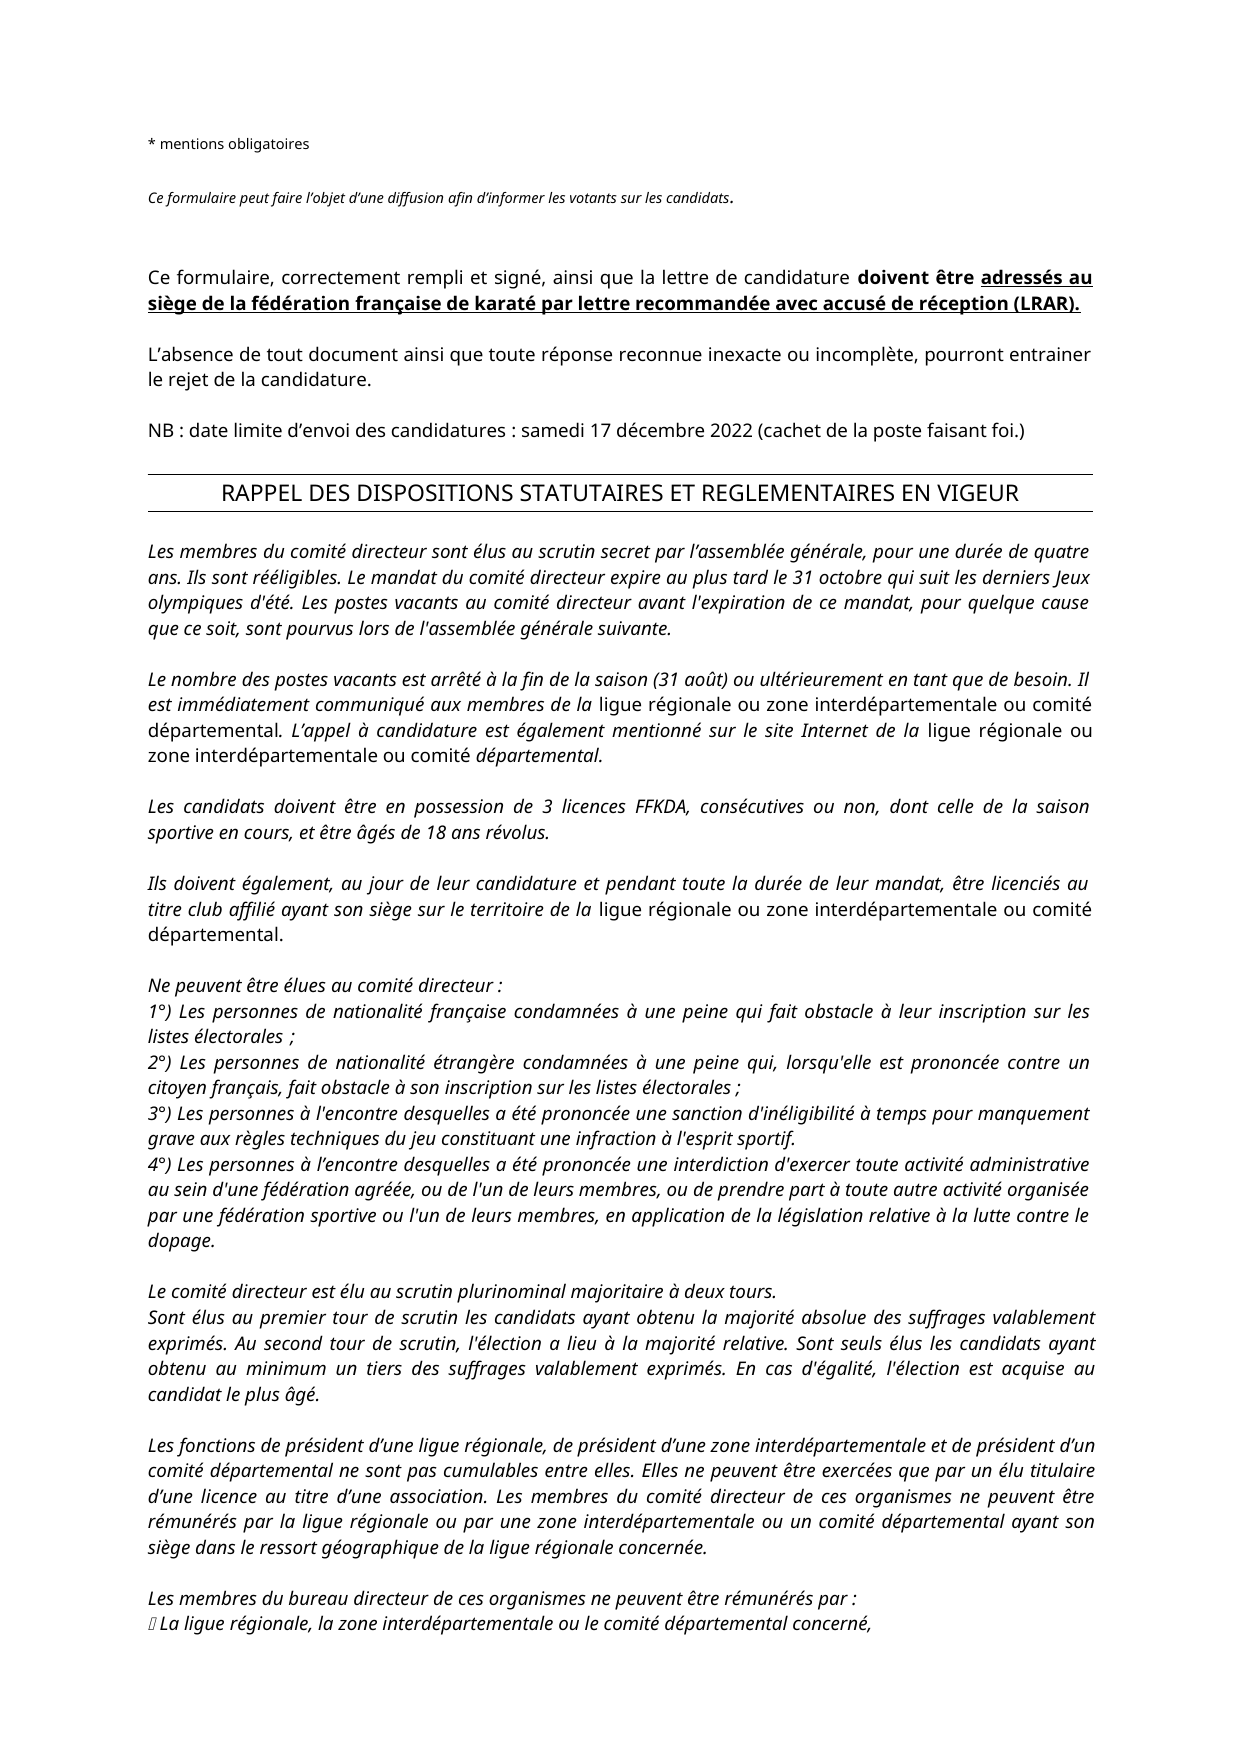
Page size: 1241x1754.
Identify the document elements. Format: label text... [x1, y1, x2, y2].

text RAPPEL DES DISPOSITIONS STATUTAIRES ET REGLEMENTAIRES EN VIGEUR [148, 475, 1093, 511]
text Les fonctions de président d’une ligue régionale, de président d’une zone interdépartementale et de président d’un comité départemental ne sont pas cumulables entre elles. Elles ne peuvent être exercées que par un élu titulaire d’une licence au titre d’une association. Les membres du comité directeur de ces organismes ne peuvent être rémunérés par la ligue régionale ou par une zone interdépartementale ou un comité départemental ayant son siège dans le ressort géographique de la ligue régionale concernée. [148, 1432, 1098, 1559]
text L’absence de tout document ainsi que toute réponse reconnue inexacte ou incomplète, pourront entrainer le rejet de la candidature. [148, 341, 1093, 392]
text 4°) Les personnes à l’encontre desquelles a été prononcée une interdiction d'exercer toute activité administrative au sein d'une fédération agréée, ou de l'un de leurs membres, ou de prendre part à toute autre activité organisée par une fédération sportive ou l'un de leurs membres, en application de la législation relative à la lutte contre le dopage. [148, 1151, 1093, 1253]
text Le comité directeur est élu au scrutin plurinominal majoritaire à deux tours. [148, 1279, 1093, 1304]
text 3°) Les personnes à l'encontre desquelles a été prononcée une sanction d'inéligibilité à temps pour manquement grave aux règles techniques du jeu constituant une infraction à l'esprit sportif. [148, 1100, 1093, 1151]
text Les membres du comité directeur sont élus au scrutin secret par l’assemblée générale, pour une durée de quatre ans. Ils sont rééligibles. Le mandat du comité directeur expire au plus tard le 31 octobre qui suit les derniers Jeux olympiques d'été. Les postes vacants au comité directeur avant l'expiration de ce mandat, pour quelque cause que ce soit, sont pourvus lors de l'assemblée générale suivante. [148, 512, 1093, 641]
text Ils doivent également, au jour de leur candidature et pendant toute la durée de leur mandat, être licenciés au titre club affilié ayant son siège sur le territoire de la ligue régionale ou zone interdépartementale ou comité départemental. [148, 870, 1093, 947]
text Ce formulaire peut faire l’objet d’une diffusion afin d’informer les votants sur les candidats. [148, 183, 1093, 209]
text Les candidats doivent être en possession de 3 licences FFKDA, consécutives ou non, dont celle de la saison sportive en cours, et être âgés de 18 ans révolus. [148, 794, 1093, 845]
text Ce formulaire, correctement rempli et signé, ainsi que la lettre de candidature doivent être adressés au siège de la fédération française de karaté par lettre recommandée avec accusé de réception (LRAR). [148, 264, 1093, 315]
text La ligue régionale, la zone interdépartementale ou le comité départemental concerné, [148, 1611, 1098, 1636]
text Ne peuvent être élues au comité directeur : [148, 972, 1093, 998]
text NB : date limite d’envoi des candidatures : samedi 17 décembre 2022 (cachet de la poste faisant foi.) [148, 417, 1093, 443]
text 1°) Les personnes de nationalité française condamnées à une peine qui fait obstacle à leur inscription sur les listes électorales ; [148, 998, 1093, 1049]
text * mentions obligatoires [148, 134, 1093, 154]
text Le nombre des postes vacants est arrêté à la fin de la saison (31 août) ou ultérieurement en tant que de besoin. Il est immédiatement communiqué aux membres de la ligue régionale ou zone interdépartementale ou comité départemental. L’appel à candidature est également mentionné sur le site Internet de la ligue régionale ou zone interdépartementale ou comité départemental. [148, 666, 1093, 768]
text Les membres du bureau directeur de ces organismes ne peuvent être rémunérés par : [148, 1585, 1098, 1611]
text Sont élus au premier tour de scrutin les candidats ayant obtenu la majorité absolue des suffrages valablement exprimés. Au second tour de scrutin, l'élection a lieu à la majorité relative. Sont seuls élus les candidats ayant obtenu au minimum un tiers des suffrages valablement exprimés. En cas d'égalité, l'élection est acquise au candidat le plus âgé. [148, 1304, 1098, 1406]
text 2°) Les personnes de nationalité étrangère condamnées à une peine qui, lorsqu'elle est prononcée contre un citoyen français, fait obstacle à son inscription sur les listes électorales ; [148, 1049, 1093, 1100]
